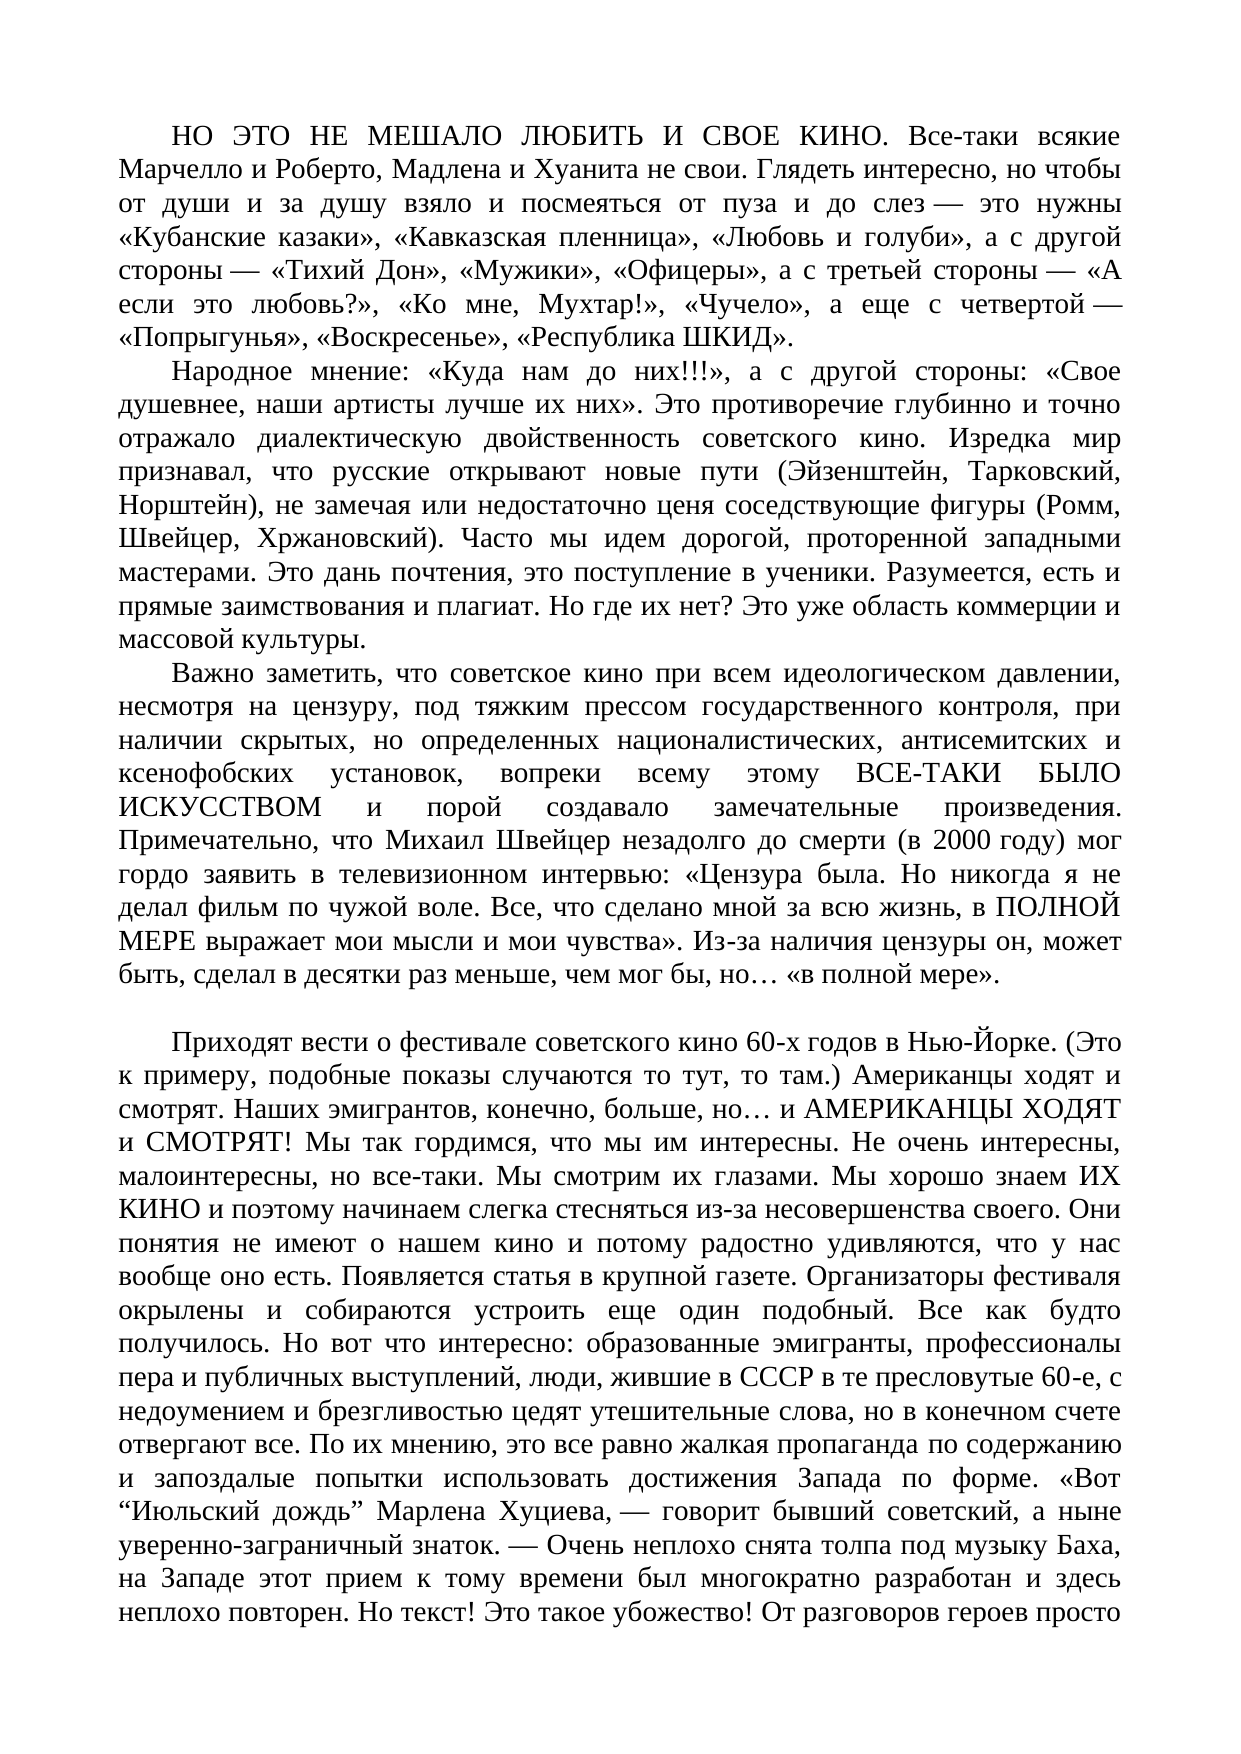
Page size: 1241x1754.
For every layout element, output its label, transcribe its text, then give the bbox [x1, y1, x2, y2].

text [118, 1024, 1122, 1627]
text НО ЭТО НЕ МЕШАЛО ЛЮБИТЬ И СВОЕ КИНО. Все-таки всякие Марчелло и Роберто, {180} Мадлена и Хуанита не свои. Глядеть интересно, но чтобы от души и за душу взяло и посмеяться от пуза и до слез — это нужны «Кубанские казаки», «Кавказская пленница», «Любовь и голуби», а с другой стороны — «Тихий Дон», «Мужики», «Офицеры», а с третьей стороны — «А если это любовь?», «Ко мне, Мухтар!», «Чучело», а еще с четвертой — «Попрыгунья», «Воскресенье», «Республика ШКИД». [118, 118, 1122, 353]
text Народное мнение: «Куда нам до них!!!», а с другой стороны: «Свое душевнее, наши артисты лучше их них». Это противоречие глубинно и точно отражало диалектическую двойственность советского кино. Изредка мир признавал, что русские открывают новые пути (Эйзенштейн, Тарковский, Норштейн), не замечая или недостаточно ценя соседствующие фигуры (Ромм, Швейцер, Хржановский). Часто мы идем дорогой, проторенной западными мастерами. Это дань почтения, это поступление в ученики. Разумеется, есть и прямые заимствования и плагиат. Но где их нет? Это уже область коммерции и массовой культуры. [118, 353, 1122, 655]
text Важно заметить, что советское кино при всем идеологическом давлении, несмотря на цензуру, под тяжким прессом государственного контроля, при наличии скрытых, но определенных националистических, антисемитских и ксенофобских установок, вопреки всему этому ВСЕ-ТАКИ БЫЛО ИСКУССТВОМ и порой создавало замечательные {181} произведения. Примечательно, что Михаил Швейцер незадолго до смерти (в 2000 году) мог гордо заявить в телевизионном интервью: «Цензура была. Но никогда я не делал фильм по чужой воле. Все, что сделано мной за всю жизнь, в ПОЛНОЙ МЕРЕ выражает мои мысли и мои чувства». Из-за наличия цензуры он, может быть, сделал в десятки раз меньше, чем мог бы, но… «в полной мере». [118, 655, 1122, 990]
